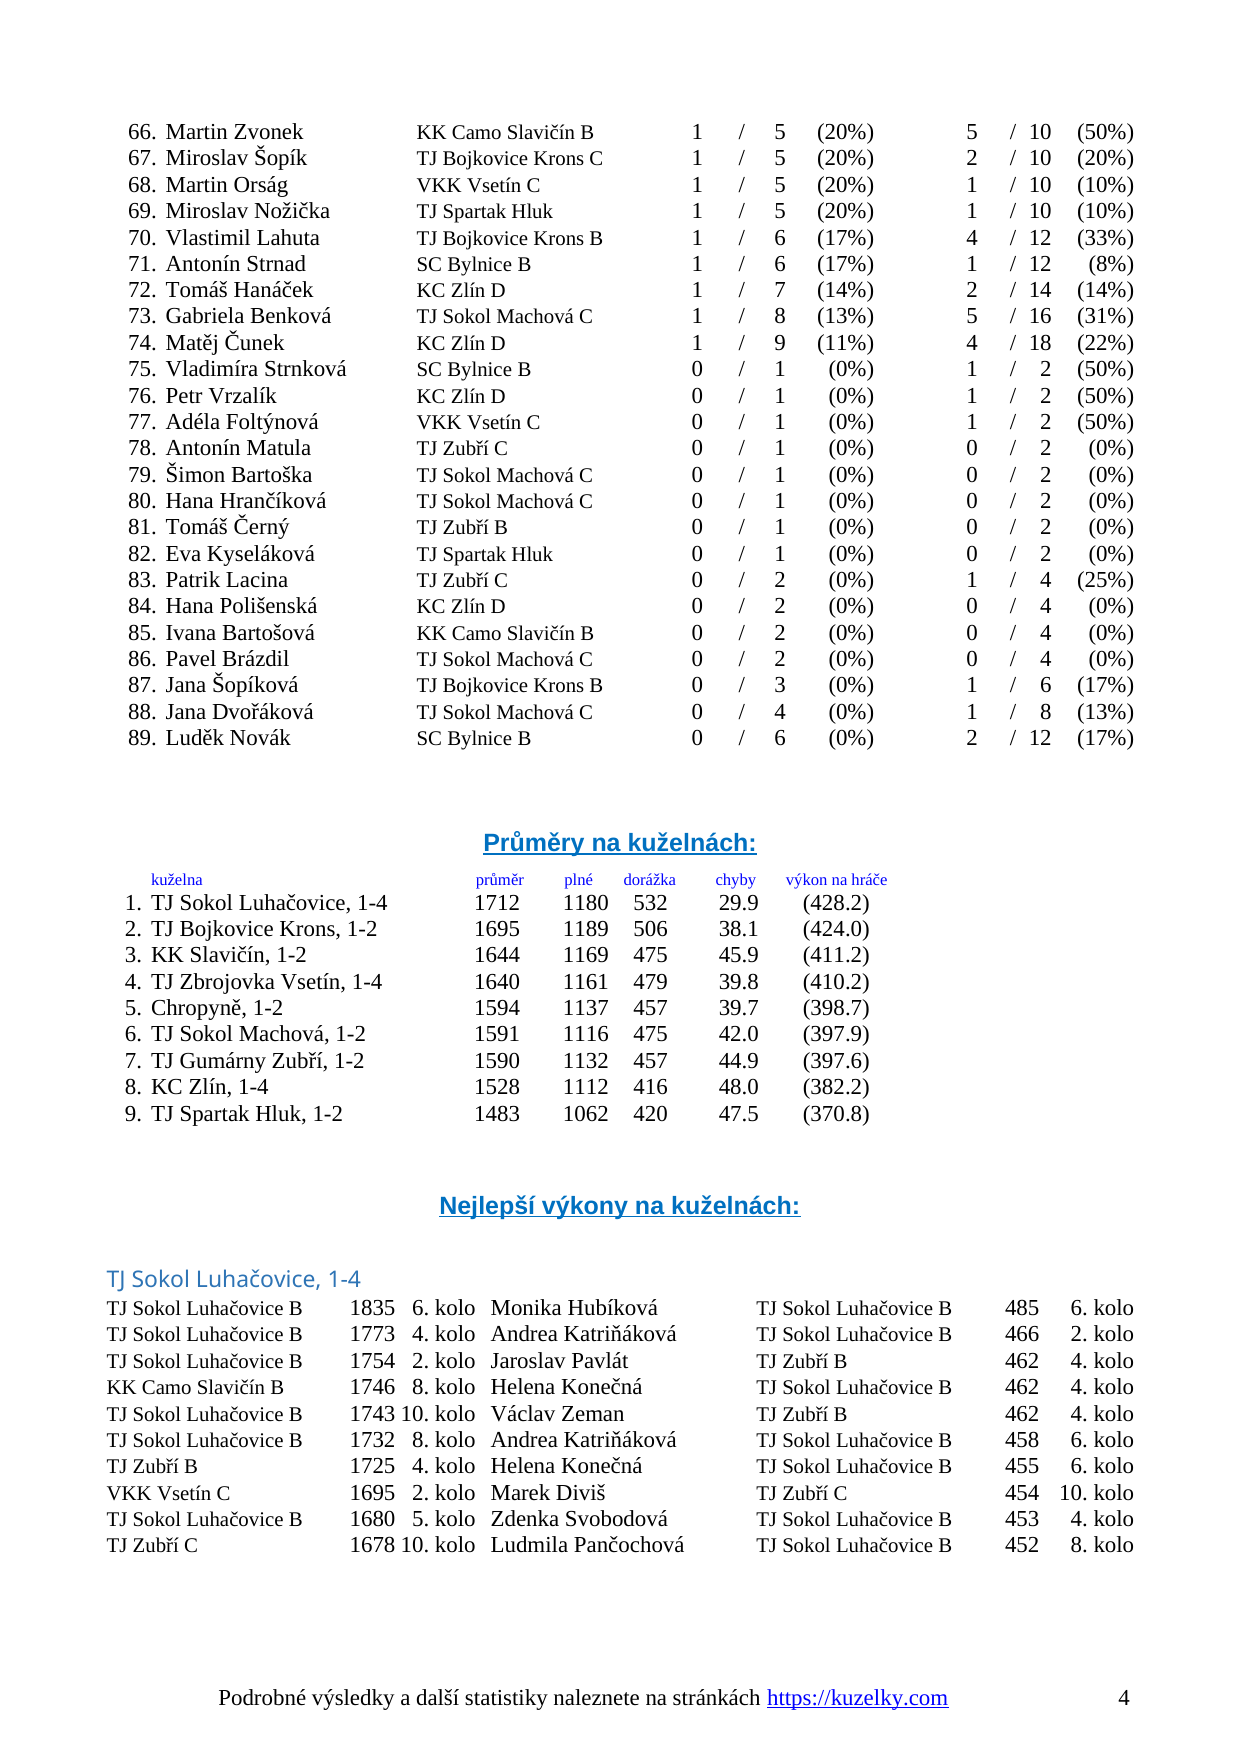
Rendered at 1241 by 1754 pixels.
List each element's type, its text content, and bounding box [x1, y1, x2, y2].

text 75. Vladimíra Strnková SC Bylnice B 0 / 1 (0%) 1 / 2 (50%) [106, 355, 1134, 382]
text 2. TJ Bojkovice Krons, 1-2 1695 1189 506 38.1 (424.0) [106, 915, 1134, 941]
text 80. Hana Hrančíková TJ Sokol Machová C 0 / 1 (0%) 0 / 2 (0%) [106, 487, 1134, 513]
text TJ Sokol Luhačovice B 1773 4. kolo Andrea Katriňáková TJ Sokol Luhačovice B 466 2. kolo [106, 1321, 1134, 1347]
text TJ Sokol Luhačovice B 1743 10. kolo Václav Zeman TJ Zubří B 462 4. kolo [106, 1399, 1134, 1426]
text TJ Sokol Luhačovice B 1835 6. kolo Monika Hubíková TJ Sokol Luhačovice B 485 6. kolo [106, 1294, 1134, 1321]
text TJ Sokol Luhačovice B 1754 2. kolo Jaroslav Pavlát TJ Zubří B 462 4. kolo [106, 1347, 1134, 1373]
text 7. TJ Gumárny Zubří, 1-2 1590 1132 457 44.9 (397.6) [106, 1047, 1134, 1073]
text 67. Miroslav Šopík TJ Bojkovice Krons C 1 / 5 (20%) 2 / 10 (20%) [106, 144, 1134, 171]
text 4. TJ Zbrojovka Vsetín, 1-4 1640 1161 479 39.8 (410.2) [106, 968, 1134, 994]
text 85. Ivana Bartošová KK Camo Slavičín B 0 / 2 (0%) 0 / 4 (0%) [106, 619, 1134, 645]
text 72. Tomáš Hanáček KC Zlín D 1 / 7 (14%) 2 / 14 (14%) [106, 276, 1134, 303]
text Nejlepší výkony na kuželnách: [94, 1191, 1145, 1220]
text kuželna průměr plné dorážka chyby výkon na hráče [106, 869, 1134, 889]
text 71. Antonín Strnad SC Bylnice B 1 / 6 (17%) 1 / 12 (8%) [106, 250, 1134, 276]
text 87. Jana Šopíková TJ Bojkovice Krons B 0 / 3 (0%) 1 / 6 (17%) [106, 672, 1134, 698]
text KK Camo Slavičín B 1746 8. kolo Helena Konečná TJ Sokol Luhačovice B 462 4. kolo [106, 1373, 1134, 1399]
text 66. Martin Zvonek KK Camo Slavičín B 1 / 5 (20%) 5 / 10 (50%) [106, 118, 1134, 144]
text 6. TJ Sokol Machová, 1-2 1591 1116 475 42.0 (397.9) [106, 1021, 1134, 1047]
text 73. Gabriela Benková TJ Sokol Machová C 1 / 8 (13%) 5 / 16 (31%) [106, 303, 1134, 329]
text Průměry na kuželnách: [94, 828, 1145, 857]
text 8. KC Zlín, 1-4 1528 1112 416 48.0 (382.2) [106, 1073, 1134, 1099]
text 83. Patrik Lacina TJ Zubří C 0 / 2 (0%) 1 / 4 (25%) [106, 566, 1134, 592]
text 68. Martin Orság VKK Vsetín C 1 / 5 (20%) 1 / 10 (10%) [106, 171, 1134, 197]
text 79. Šimon Bartoška TJ Sokol Machová C 0 / 1 (0%) 0 / 2 (0%) [106, 461, 1134, 487]
text TJ Sokol Luhačovice B 1732 8. kolo Andrea Katriňáková TJ Sokol Luhačovice B 458 6. kolo [106, 1426, 1134, 1452]
text 77. Adéla Foltýnová VKK Vsetín C 0 / 1 (0%) 1 / 2 (50%) [106, 408, 1134, 434]
text 81. Tomáš Černý TJ Zubří B 0 / 1 (0%) 0 / 2 (0%) [106, 513, 1134, 540]
text 3. KK Slavičín, 1-2 1644 1169 475 45.9 (411.2) [106, 941, 1134, 968]
text 84. Hana Polišenská KC Zlín D 0 / 2 (0%) 0 / 4 (0%) [106, 592, 1134, 619]
text 69. Miroslav Nožička TJ Spartak Hluk 1 / 5 (20%) 1 / 10 (10%) [106, 197, 1134, 223]
text TJ Zubří C 1678 10. kolo Ludmila Pančochová TJ Sokol Luhačovice B 452 8. kolo [106, 1531, 1134, 1558]
text TJ Sokol Luhačovice B 1680 5. kolo Zdenka Svobodová TJ Sokol Luhačovice B 453 4. kolo [106, 1505, 1134, 1531]
text 76. Petr Vrzalík KC Zlín D 0 / 1 (0%) 1 / 2 (50%) [106, 382, 1134, 408]
text 74. Matěj Čunek KC Zlín D 1 / 9 (11%) 4 / 18 (22%) [106, 329, 1134, 355]
text 89. Luděk Novák SC Bylnice B 0 / 6 (0%) 2 / 12 (17%) [106, 724, 1134, 751]
text 78. Antonín Matula TJ Zubří C 0 / 1 (0%) 0 / 2 (0%) [106, 434, 1134, 461]
text 9. TJ Spartak Hluk, 1-2 1483 1062 420 47.5 (370.8) [106, 1099, 1134, 1126]
subtitle TJ Sokol Luhačovice, 1-4 [106, 1263, 1134, 1294]
text TJ Zubří B 1725 4. kolo Helena Konečná TJ Sokol Luhačovice B 455 6. kolo [106, 1452, 1134, 1479]
text VKK Vsetín C 1695 2. kolo Marek Diviš TJ Zubří C 454 10. kolo [106, 1479, 1134, 1505]
text 70. Vlastimil Lahuta TJ Bojkovice Krons B 1 / 6 (17%) 4 / 12 (33%) [106, 223, 1134, 250]
text 1. TJ Sokol Luhačovice, 1-4 1712 1180 532 29.9 (428.2) [106, 889, 1134, 915]
text 82. Eva Kyseláková TJ Spartak Hluk 0 / 1 (0%) 0 / 2 (0%) [106, 540, 1134, 566]
text 86. Pavel Brázdil TJ Sokol Machová C 0 / 2 (0%) 0 / 4 (0%) [106, 645, 1134, 672]
text 88. Jana Dvořáková TJ Sokol Machová C 0 / 4 (0%) 1 / 8 (13%) [106, 698, 1134, 724]
text 5. Chropyně, 1-2 1594 1137 457 39.7 (398.7) [106, 994, 1134, 1021]
